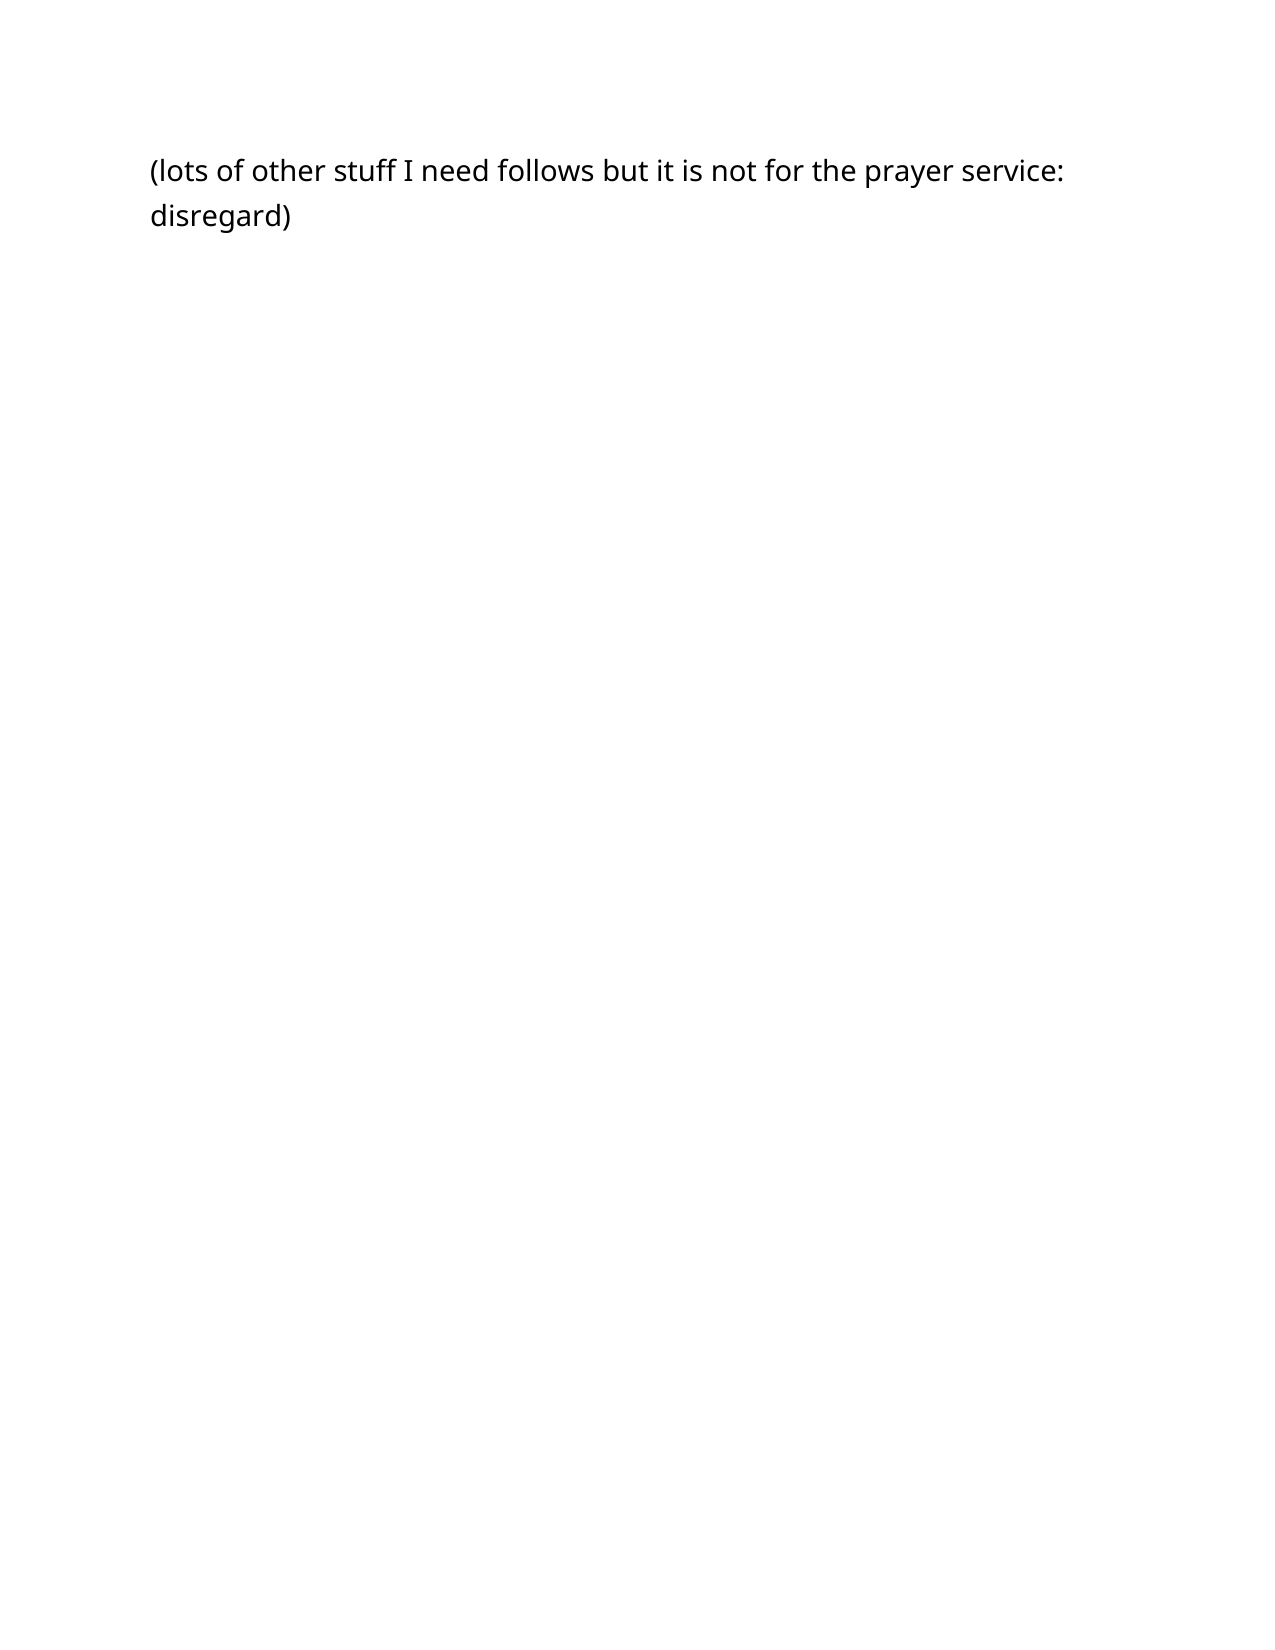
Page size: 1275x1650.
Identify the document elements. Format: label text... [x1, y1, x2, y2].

text (lots of other stuff I need follows but it is not for the prayer service: disregard) [150, 150, 1125, 235]
